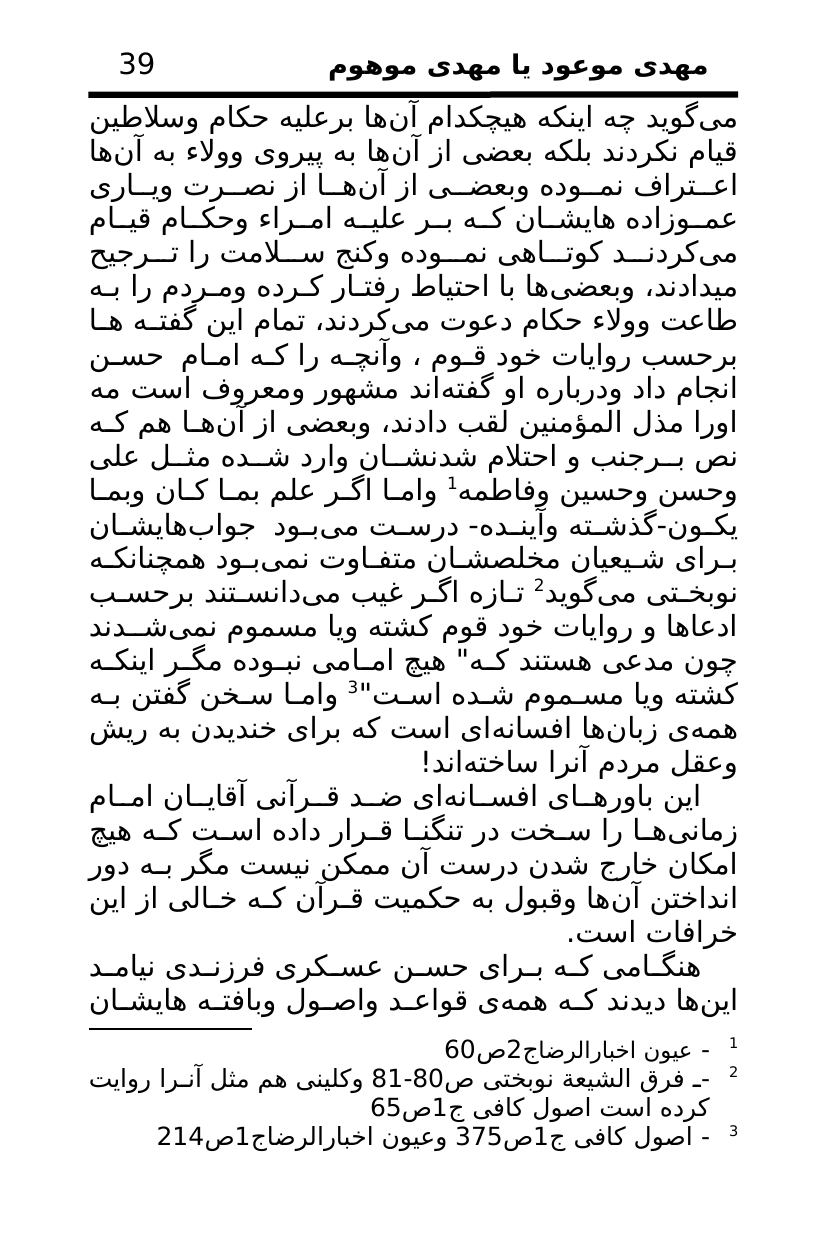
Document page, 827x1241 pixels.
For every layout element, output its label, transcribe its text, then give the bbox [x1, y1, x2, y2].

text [89, 949, 738, 1018]
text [89, 100, 738, 779]
text این باورهاى افسانه‌ای ضد قرآنى آقایان امام زمانى‌ها را سخت در تنگنا قرار داده است که هیچ امکان خارج شدن درست آن ممکن نیست مگر به دور انداختن آن‌ها وقبول به حکمیت قرآن که خالى از این خرافات است. [89, 779, 738, 949]
